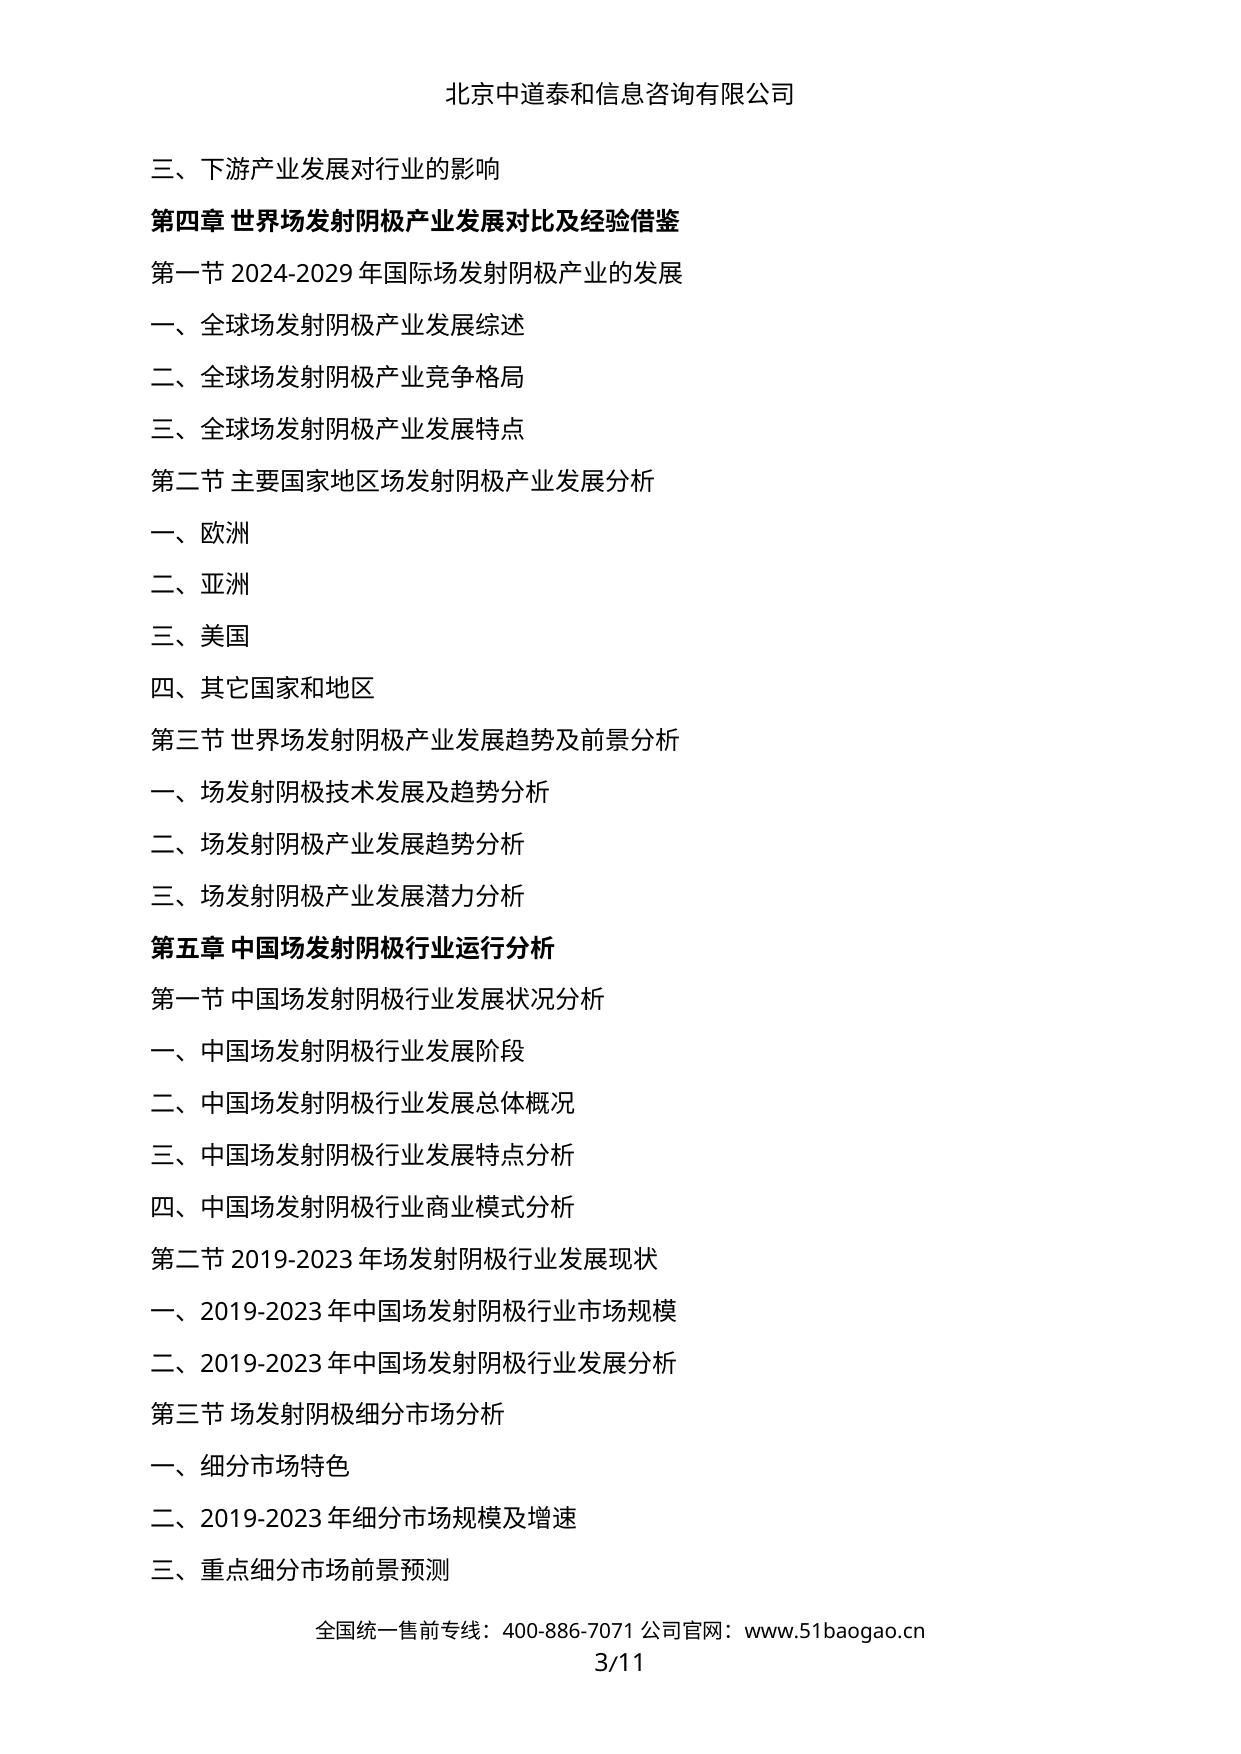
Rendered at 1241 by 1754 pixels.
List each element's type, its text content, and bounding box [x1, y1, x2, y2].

text 一、中国场发射阴极行业发展阶段 [150, 1032, 1090, 1068]
text 一、细分市场特色 [150, 1447, 1090, 1483]
text 一、欧洲 [150, 513, 1090, 549]
text 一、全球场发射阴极产业发展综述 [150, 306, 1090, 342]
text 二、场发射阴极产业发展趋势分析 [150, 824, 1090, 861]
text 第四章 世界场发射阴极产业发展对比及经验借鉴 [150, 202, 1090, 238]
text 第三节 世界场发射阴极产业发展趋势及前景分析 [150, 721, 1090, 757]
text 三、全球场发射阴极产业发展特点 [150, 409, 1090, 446]
text 第一节 中国场发射阴极行业发展状况分析 [150, 980, 1090, 1016]
text 一、场发射阴极技术发展及趋势分析 [150, 772, 1090, 809]
text 二、2019-2023年细分市场规模及增速 [150, 1499, 1090, 1535]
text 二、2019-2023年中国场发射阴极行业发展分析 [150, 1343, 1090, 1379]
text 三、下游产业发展对行业的影响 [150, 150, 1090, 186]
text 一、2019-2023年中国场发射阴极行业市场规模 [150, 1291, 1090, 1327]
text 三、中国场发射阴极行业发展特点分析 [150, 1136, 1090, 1172]
text 二、全球场发射阴极产业竞争格局 [150, 357, 1090, 394]
text 第三节 场发射阴极细分市场分析 [150, 1395, 1090, 1431]
text 三、重点细分市场前景预测 [150, 1551, 1090, 1587]
text 第五章 中国场发射阴极行业运行分析 [150, 928, 1090, 964]
text 第一节 2024-2029年国际场发射阴极产业的发展 [150, 254, 1090, 290]
text 三、场发射阴极产业发展潜力分析 [150, 876, 1090, 912]
text 二、中国场发射阴极行业发展总体概况 [150, 1084, 1090, 1120]
text 二、亚洲 [150, 565, 1090, 601]
text 第二节 2019-2023年场发射阴极行业发展现状 [150, 1239, 1090, 1276]
text 三、美国 [150, 617, 1090, 653]
text 四、其它国家和地区 [150, 669, 1090, 705]
text 第二节 主要国家地区场发射阴极产业发展分析 [150, 461, 1090, 497]
text 四、中国场发射阴极行业商业模式分析 [150, 1187, 1090, 1224]
